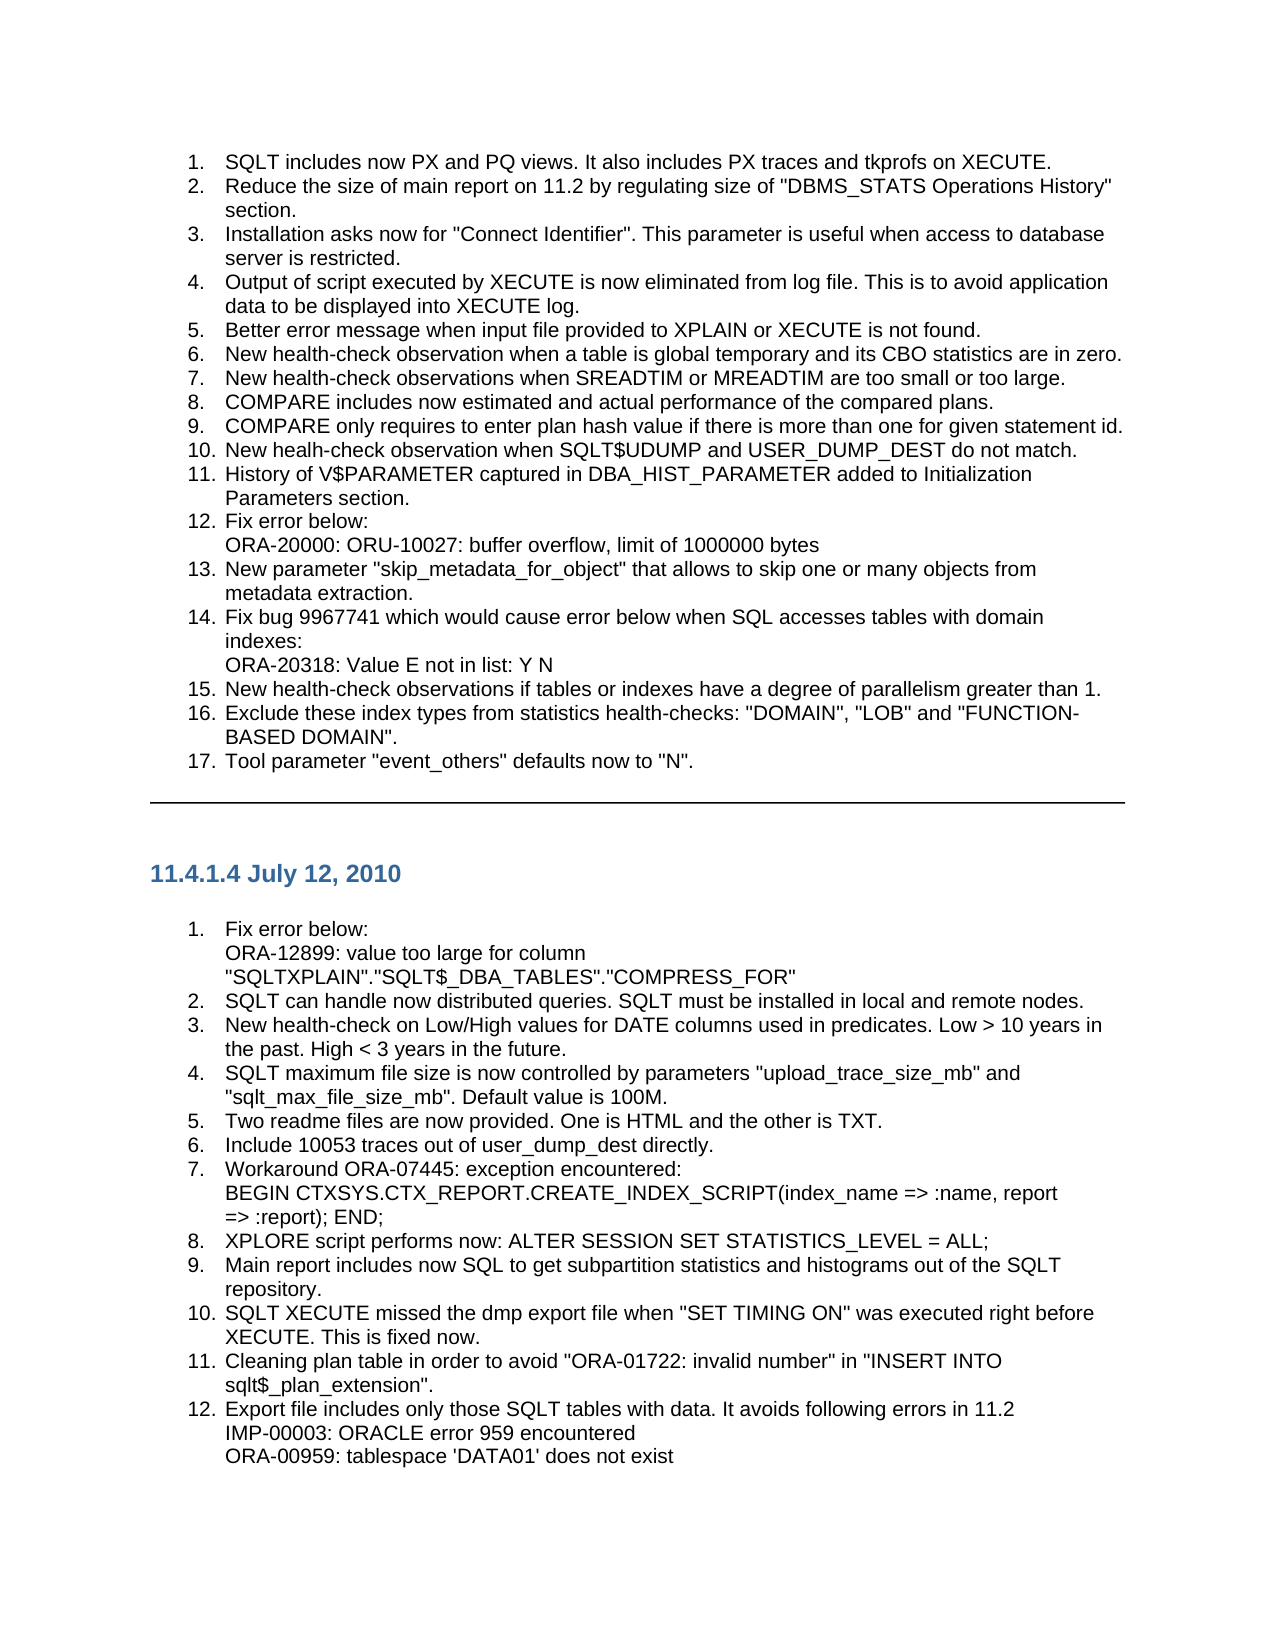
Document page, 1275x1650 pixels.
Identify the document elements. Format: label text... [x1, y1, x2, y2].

list History of V$PARAMETER captured in DBA_HIST_PARAMETER added to Initialization Parameters section. [187, 461, 1125, 509]
list Include 10053 traces out of user_dump_dest directly. [187, 1133, 1125, 1157]
list XPLORE script performs now: ALTER SESSION SET STATISTICS_LEVEL = ALL; [187, 1229, 1125, 1253]
list Better error message when input file provided to XPLAIN or XECUTE is not found. [187, 318, 1125, 342]
list COMPARE includes now estimated and actual performance of the compared plans. [187, 389, 1125, 413]
list Tool parameter "event_others" defaults now to "N". [187, 749, 1125, 773]
list New healh-check observation when SQLT$UDUMP and USER_DUMP_DEST do not match. [187, 437, 1125, 461]
list SQLT can handle now distributed queries. SQLT must be installed in local and remote nodes. [187, 989, 1125, 1013]
list Export file includes only those SQLT tables with data. It avoids following errors in 11.2 IMP-00003: ORACLE error 959 encountered ORA-00959: tablespace 'DATA01' does not exist [187, 1396, 1125, 1468]
list Output of script executed by XECUTE is now eliminated from log file. This is to avoid application data to be displayed into XECUTE log. [187, 270, 1125, 318]
list New health-check observations when SREADTIM or MREADTIM are too small or too large. [187, 366, 1125, 389]
text 11.4.1.4 July 12, 2010 [150, 859, 1125, 888]
list Fix bug 9967741 which would cause error below when SQL accesses tables with domain indexes: ORA-20318: Value E not in list: Y N [187, 605, 1125, 677]
list Reduce the size of main report on 11.2 by regulating size of "DBMS_STATS Operations History" section. [187, 174, 1125, 222]
list Installation asks now for "Connect Identifier". This parameter is useful when access to database server is restricted. [187, 222, 1125, 270]
list SQLT maximum file size is now controlled by parameters "upload_trace_size_mb" and "sqlt_max_file_size_mb". Default value is 100M. [187, 1061, 1125, 1109]
list New health-check observation when a table is global temporary and its CBO statistics are in zero. [187, 342, 1125, 366]
list Exclude these index types from statistics health-checks: "DOMAIN", "LOB" and "FUNCTION-BASED DOMAIN". [187, 701, 1125, 749]
list Main report includes now SQL to get subpartition statistics and histograms out of the SQLT repository. [187, 1253, 1125, 1301]
list SQLT includes now PX and PQ views. It also includes PX traces and tkprofs on XECUTE. [187, 150, 1125, 174]
list New health-check observations if tables or indexes have a degree of parallelism greater than 1. [187, 677, 1125, 701]
list Fix error below: ORA-12899: value too large for column "SQLTXPLAIN"."SQLT$_DBA_TABLES"."COMPRESS_FOR" [187, 917, 1125, 989]
list COMPARE only requires to enter plan hash value if there is more than one for given statement id. [187, 413, 1125, 437]
list Two readme files are now provided. One is HTML and the other is TXT. [187, 1109, 1125, 1133]
list Workaround ORA-07445: exception encountered: BEGIN CTXSYS.CTX_REPORT.CREATE_INDEX_SCRIPT(index_name => :name, report => :report); END; [187, 1157, 1125, 1229]
list SQLT XECUTE missed the dmp export file when "SET TIMING ON" was executed right before XECUTE. This is fixed now. [187, 1301, 1125, 1348]
list Fix error below: ORA-20000: ORU-10027: buffer overflow, limit of 1000000 bytes [187, 509, 1125, 557]
list New health-check on Low/High values for DATE columns used in predicates. Low > 10 years in the past. High < 3 years in the future. [187, 1013, 1125, 1061]
list New parameter "skip_metadata_for_object" that allows to skip one or many objects from metadata extraction. [187, 557, 1125, 605]
list Cleaning plan table in order to avoid "ORA-01722: invalid number" in "INSERT INTO sqlt$_plan_extension". [187, 1348, 1125, 1396]
